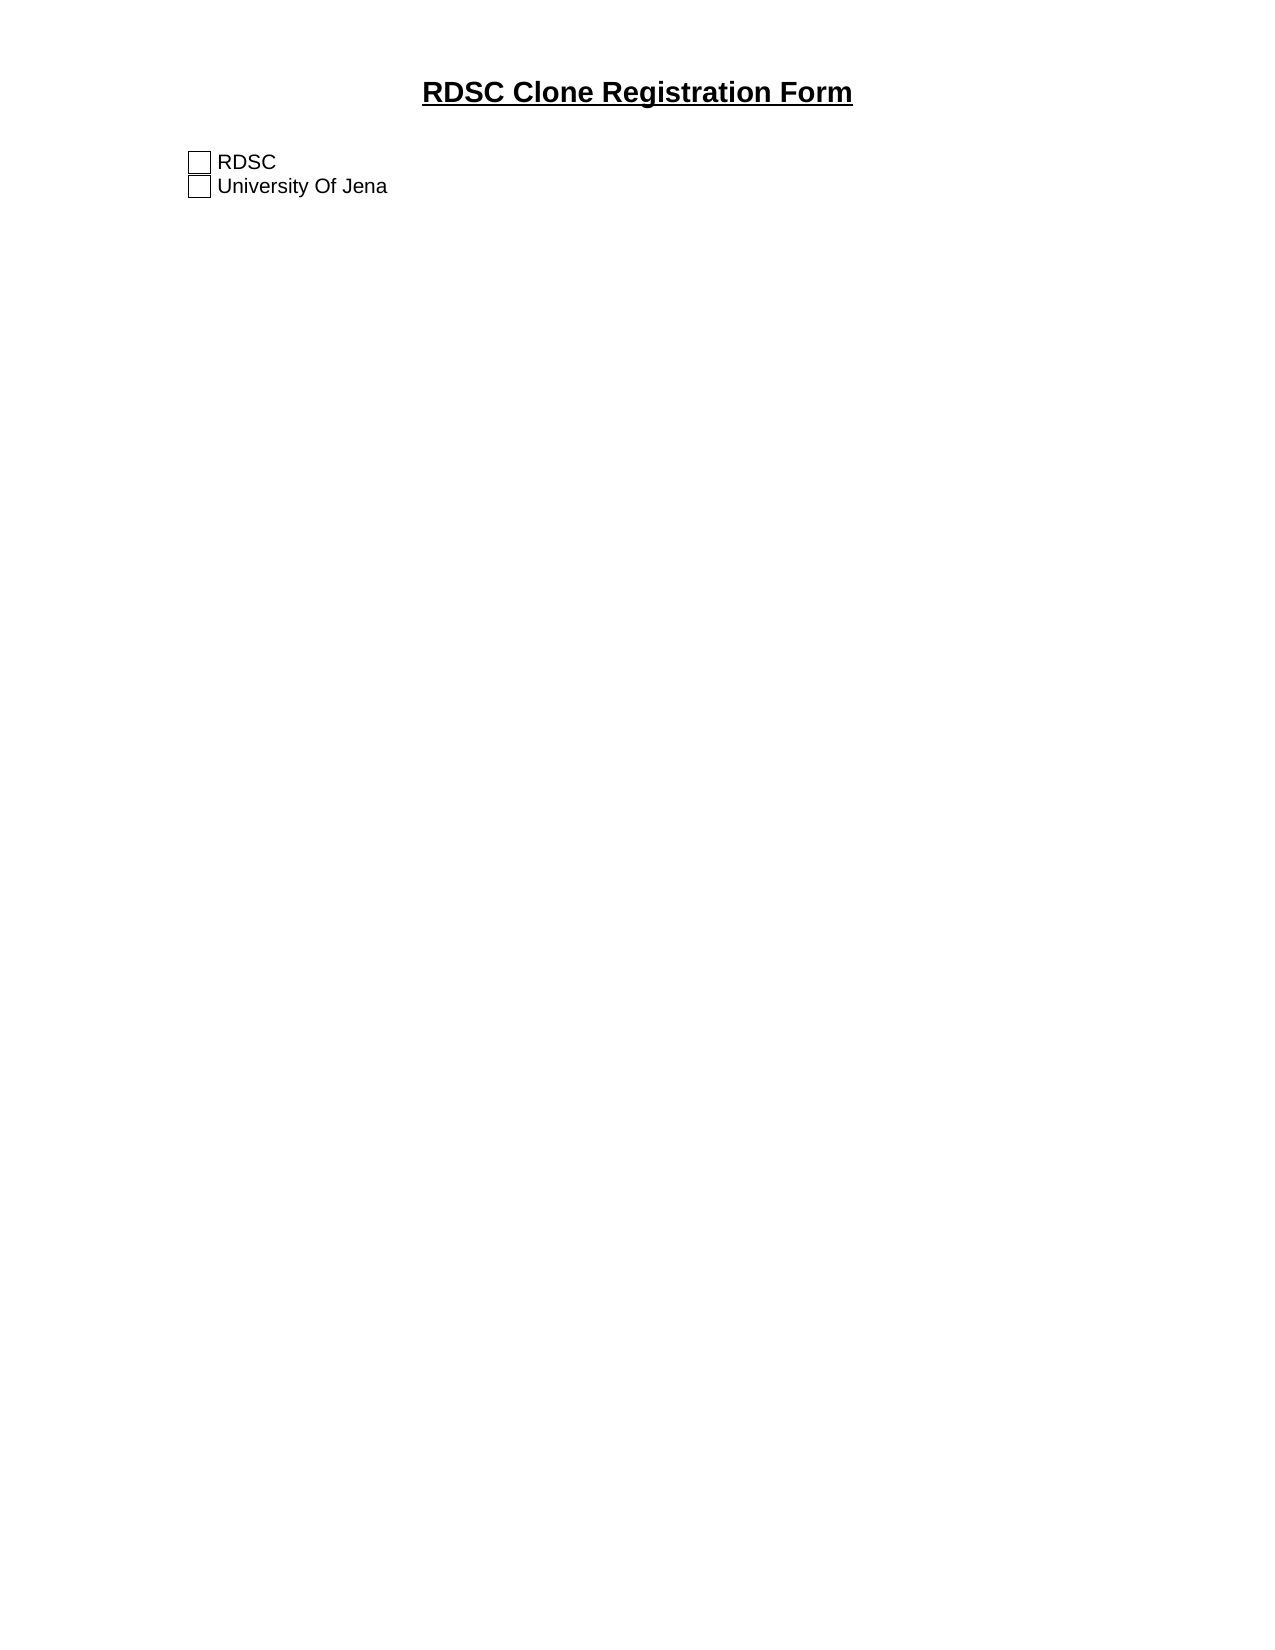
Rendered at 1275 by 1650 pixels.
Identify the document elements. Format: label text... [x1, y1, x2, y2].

text RDSC [187, 150, 1087, 174]
text University Of Jena [187, 174, 1087, 198]
